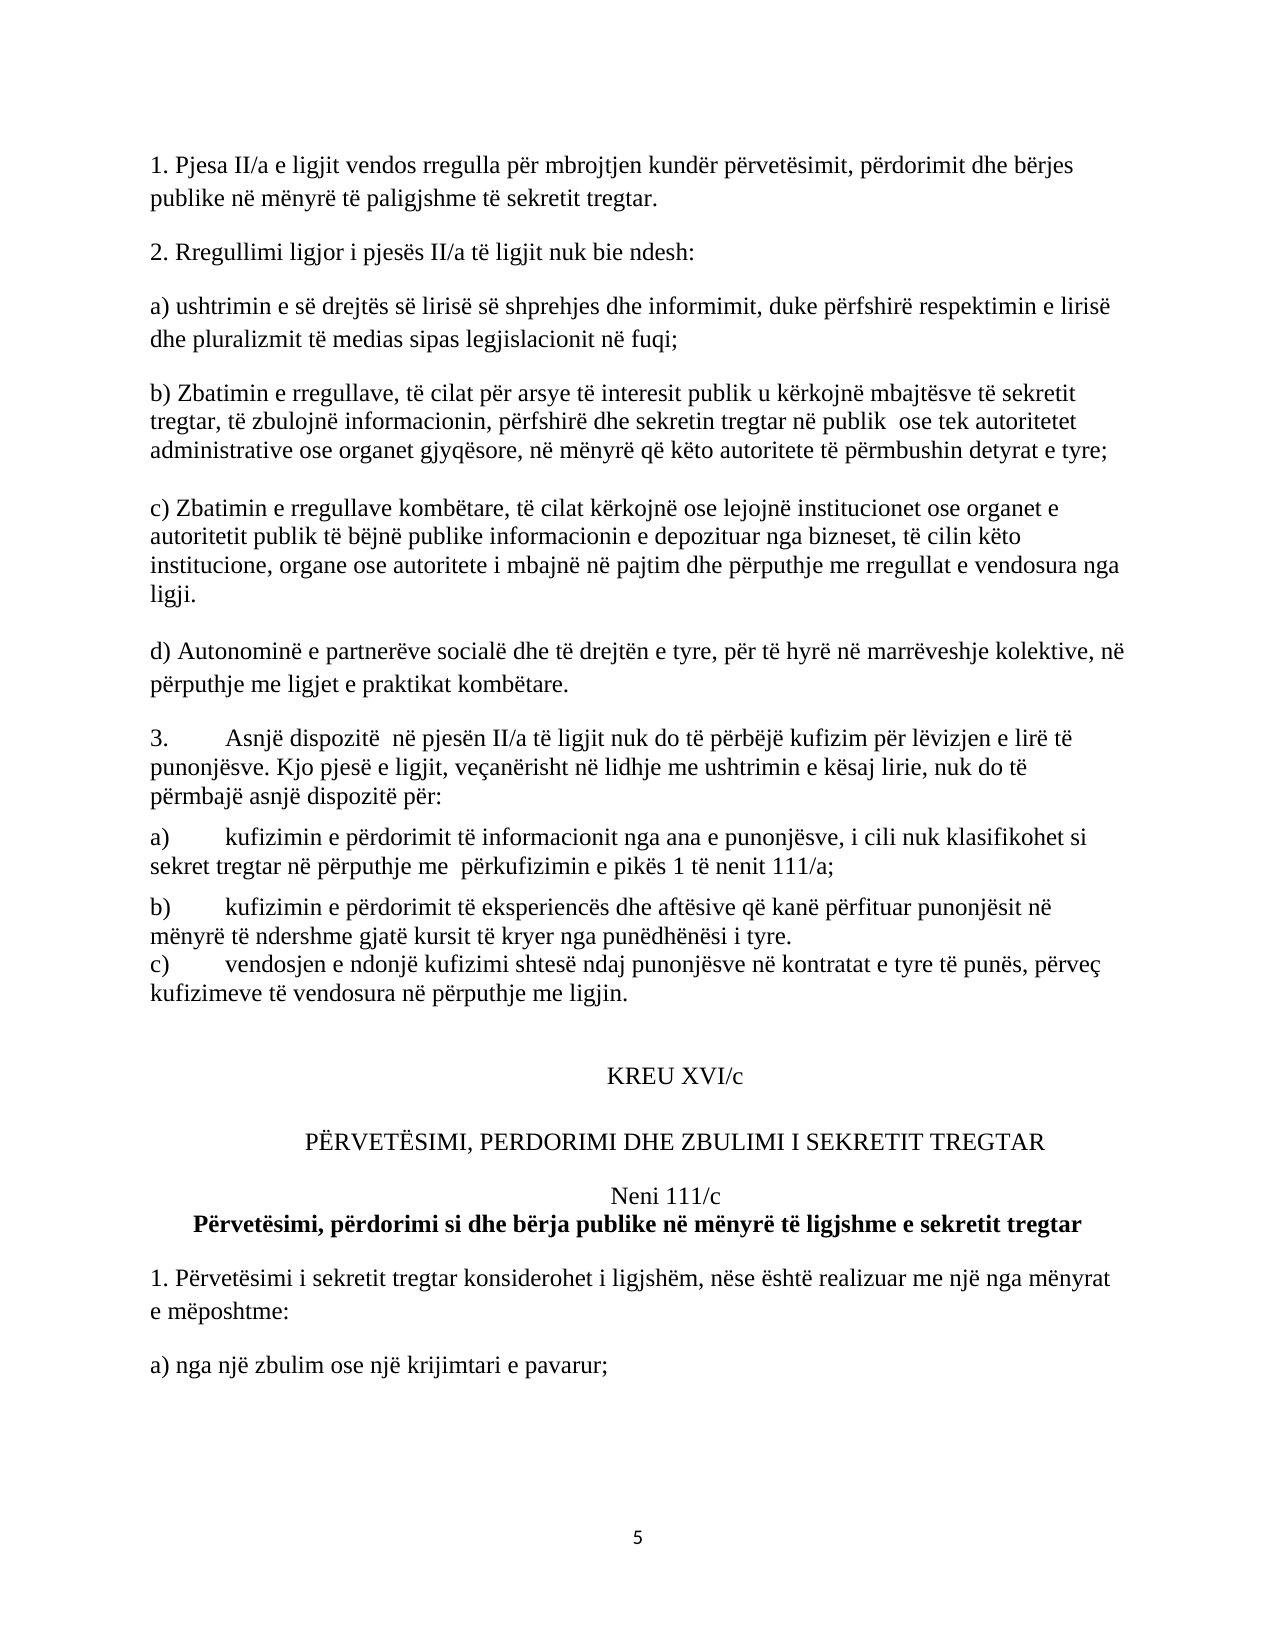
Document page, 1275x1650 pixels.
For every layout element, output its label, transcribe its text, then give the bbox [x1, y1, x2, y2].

list KREU XVI/c [225, 1061, 1125, 1089]
list vendosjen e ndonjë kufizimi shtesë ndaj punonjësve në kontratat e tyre të punës, përveç kufizimeve të vendosura në përputhje me ligjin. [150, 949, 1125, 1007]
text a) nga një zbulim ose një krijimtari e pavarur; [150, 1350, 1125, 1379]
list kufizimin e përdorimit të eksperiencës dhe aftësive që kanë përfituar punonjësit në mënyrë të ndershme gjatë kursit të kryer nga punëdhënësi i tyre. [150, 892, 1125, 949]
text c) Zbatimin e rregullave kombëtare, të cilat kërkojnë ose lejojnë institucionet ose organet e autoritetit publik të bëjnë publike informacionin e depozituar nga bizneset, të cilin këto institucione, organe ose autoritete i mbajnë në pajtim dhe përputhje me rregullat e vendosura nga ligji. [150, 493, 1125, 608]
list kufizimin e përdorimit të informacionit nga ana e punonjësve, i cili nuk klasifikohet si sekret tregtar në përputhje me përkufizimin e pikës 1 të nenit 111/a; [150, 822, 1125, 879]
list PËRVETËSIMI, PERDORIMI DHE ZBULIMI I SEKRETIT TREGTAR [225, 1127, 1125, 1156]
text 1. Pjesa II/a e ligjit vendos rregulla për mbrojtjen kundër përvetësimit, përdorimit dhe bërjes publike në mënyrë të paligjshme të sekretit tregtar. [150, 150, 1125, 212]
text b) Zbatimin e rregullave, të cilat për arsye të interesit publik u kërkojnë mbajtësve të sekretit tregtar, të zbulojnë informacionin, përfshirë dhe sekretin tregtar në publik ose tek autoritetet administrative ose organet gjyqësore, në mënyrë që këto autoritete të përmbushin detyrat e tyre; [150, 378, 1125, 464]
text 1. Përvetësimi i sekretit tregtar konsiderohet i ligjshëm, nëse është realizuar me një nga mënyrat e mëposhtme: [150, 1263, 1125, 1325]
text d) Autonominë e partnerëve socialë dhe të drejtën e tyre, për të hyrë në marrëveshje kolektive, në përputhje me ligjet e praktikat kombëtare. [150, 636, 1125, 698]
text 2. Rregullimi ligjor i pjesës II/a të ligjit nuk bie ndesh: [150, 237, 1125, 266]
text Neni 111/c [150, 1181, 1125, 1209]
text Përvetësimi, përdorimi si dhe bërja publike në mënyrë të ligjshme e sekretit tregtar [150, 1209, 1125, 1238]
text a) ushtrimin e së drejtës së lirisë së shprehjes dhe informimit, duke përfshirë respektimin e lirisë dhe pluralizmit të medias sipas legjislacionit në fuqi; [150, 291, 1125, 352]
list Asnjë dispozitë në pjesën II/a të ligjit nuk do të përbëjë kufizim për lëvizjen e lirë të punonjësve. Kjo pjesë e ligjit, veçanërisht në lidhje me ushtrimin e kësaj lirie, nuk do të përmbajë asnjë dispozitë për: [150, 723, 1125, 809]
